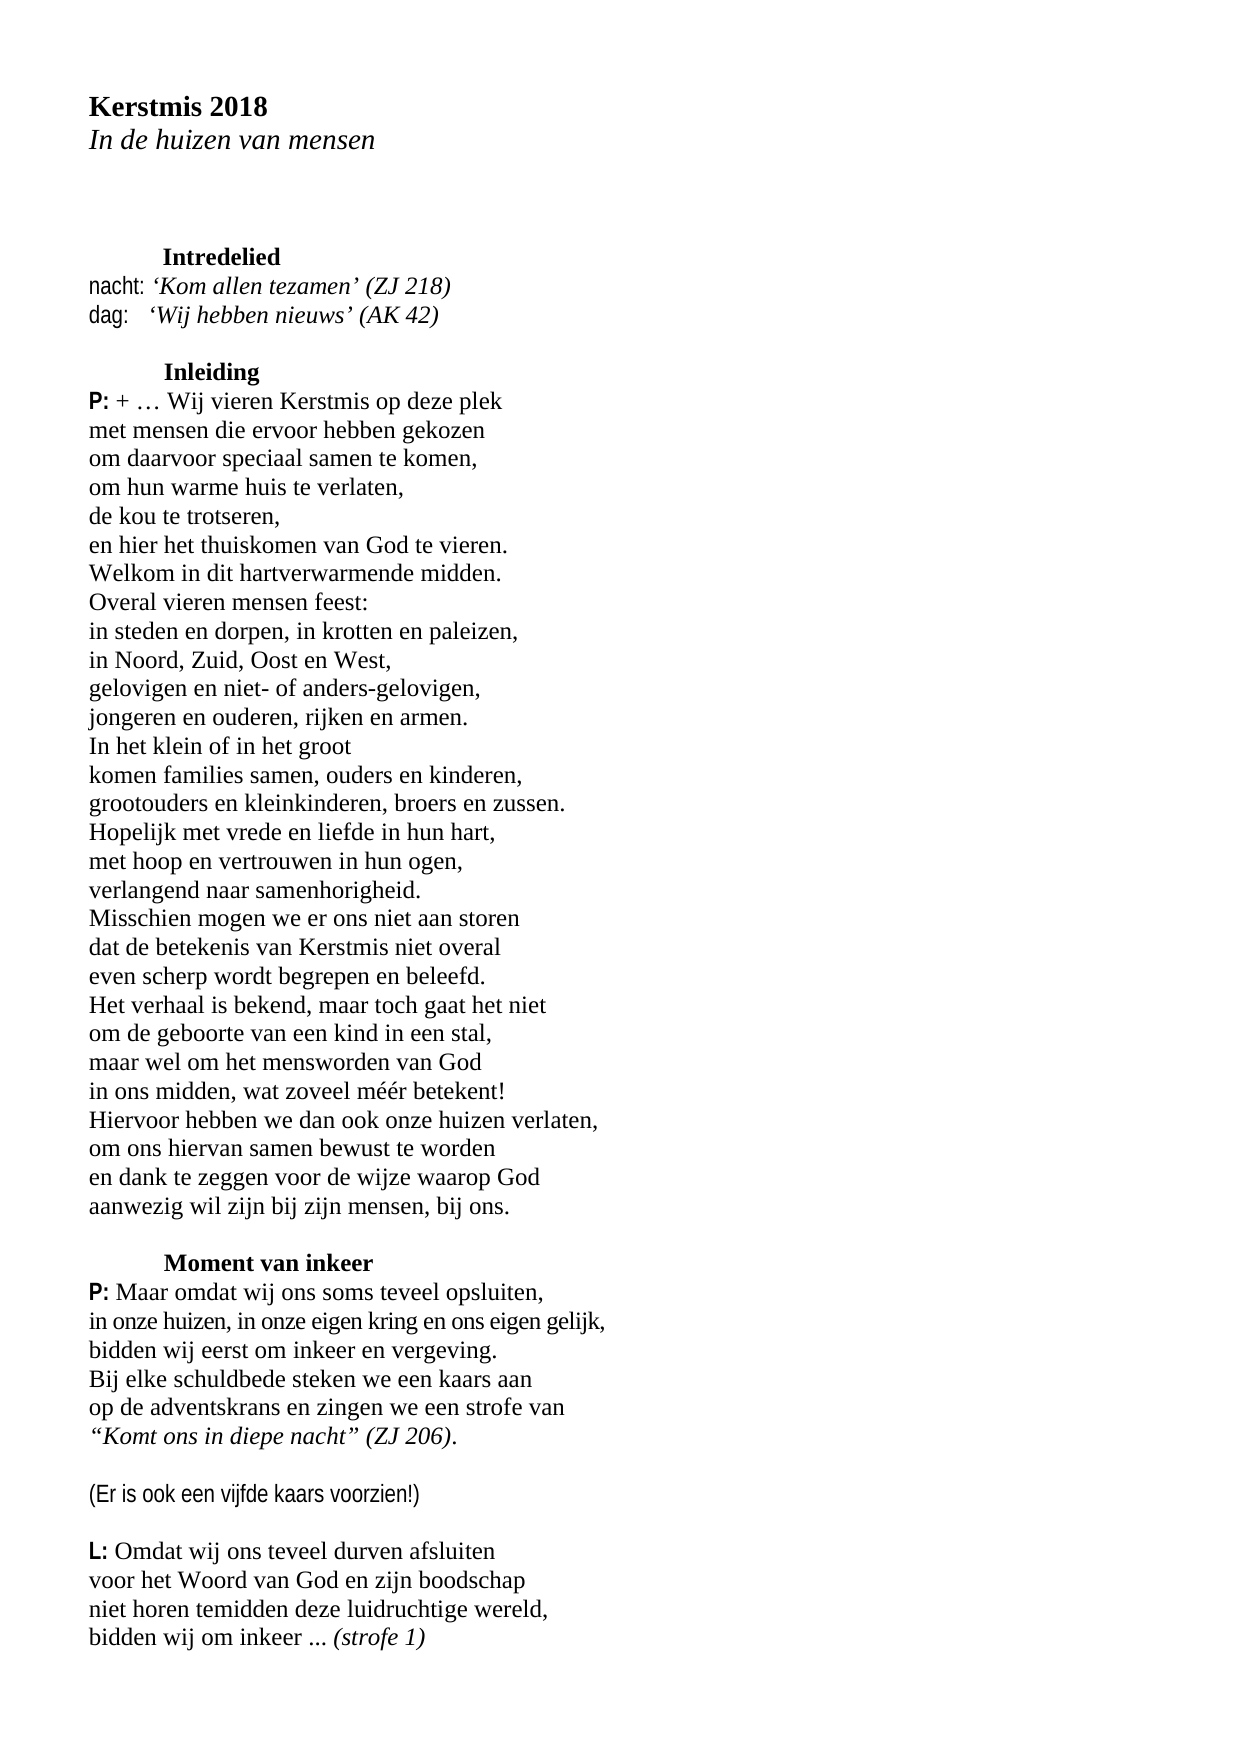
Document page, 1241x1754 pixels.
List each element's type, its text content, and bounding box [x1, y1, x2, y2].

text voor het Woord van God en zijn boodschap [89, 1565, 1152, 1594]
text (Er is ook een vijfde kaars voorzien!) [89, 1479, 1152, 1507]
text bidden wij om inkeer ... (strofe 1) [89, 1622, 1152, 1651]
text L: Omdat wij ons teveel durven afsluiten [89, 1536, 1152, 1565]
text Inleiding [89, 357, 1152, 386]
text in Noord, Zuid, Oost en West, [89, 645, 1152, 673]
text P: + … Wij vieren Kerstmis op deze plek [89, 386, 1152, 415]
text in ons midden, wat zoveel méér betekent! [89, 1076, 1152, 1105]
text om hun warme huis te verlaten, [89, 472, 1152, 501]
text grootouders en kleinkinderen, broers en zussen. [89, 788, 1152, 817]
text bidden wij eerst om inkeer en vergeving. [89, 1335, 1152, 1364]
text en hier het thuiskomen van God te vieren. [89, 530, 1152, 558]
text Misschien mogen we er ons niet aan storen [89, 903, 1152, 932]
text maar wel om het mensworden van God [89, 1047, 1152, 1076]
text jongeren en ouderen, rijken en armen. [89, 702, 1152, 731]
text nacht: ‘Kom allen tezamen’ (ZJ 218) [89, 271, 1152, 299]
text Kerstmis 2018 [89, 89, 1152, 122]
text verlangend naar samenhorigheid. [89, 875, 1152, 903]
text op de adventskrans en zingen we een strofe van [89, 1392, 1152, 1421]
text Het verhaal is bekend, maar toch gaat het niet [89, 990, 1152, 1018]
text dat de betekenis van Kerstmis niet overal [89, 932, 1152, 961]
text In het klein of in het groot [89, 731, 1152, 760]
text niet horen temidden deze luidruchtige wereld, [89, 1594, 1152, 1622]
text even scherp wordt begrepen en beleefd. [89, 961, 1152, 990]
text in steden en dorpen, in krotten en paleizen, [89, 616, 1152, 645]
text aanwezig wil zijn bij zijn mensen, bij ons. [89, 1191, 1152, 1220]
text Overal vieren mensen feest: [89, 587, 1152, 616]
text “Komt ons in diepe nacht” (ZJ 206). [89, 1421, 1152, 1450]
text en dank te zeggen voor de wijze waarop God [89, 1162, 1152, 1191]
text in onze huizen, in onze eigen kring en ons eigen gelijk, [89, 1306, 1152, 1335]
text met hoop en vertrouwen in hun ogen, [89, 846, 1152, 875]
text om ons hiervan samen bewust te worden [89, 1133, 1152, 1162]
text Hopelijk met vrede en liefde in hun hart, [89, 817, 1152, 846]
text Welkom in dit hartverwarmende midden. [89, 558, 1152, 587]
text gelovigen en niet- of anders-gelovigen, [89, 673, 1152, 702]
text om de geboorte van een kind in een stal, [89, 1018, 1152, 1047]
text dag: ‘Wij hebben nieuws’ (AK 42) [89, 299, 1152, 328]
text Bij elke schuldbede steken we een kaars aan [89, 1364, 1152, 1392]
text In de huizen van mensen [89, 122, 1152, 156]
text Hiervoor hebben we dan ook onze huizen verlaten, [89, 1105, 1152, 1133]
text komen families samen, ouders en kinderen, [89, 760, 1152, 788]
text Moment van inkeer [89, 1248, 1152, 1277]
text met mensen die ervoor hebben gekozen [89, 415, 1152, 443]
text om daarvoor speciaal samen te komen, [89, 443, 1152, 472]
text Intredelied [89, 242, 1152, 271]
text P: Maar omdat wij ons soms teveel opsluiten, [89, 1277, 1152, 1306]
text de kou te trotseren, [89, 501, 1152, 530]
